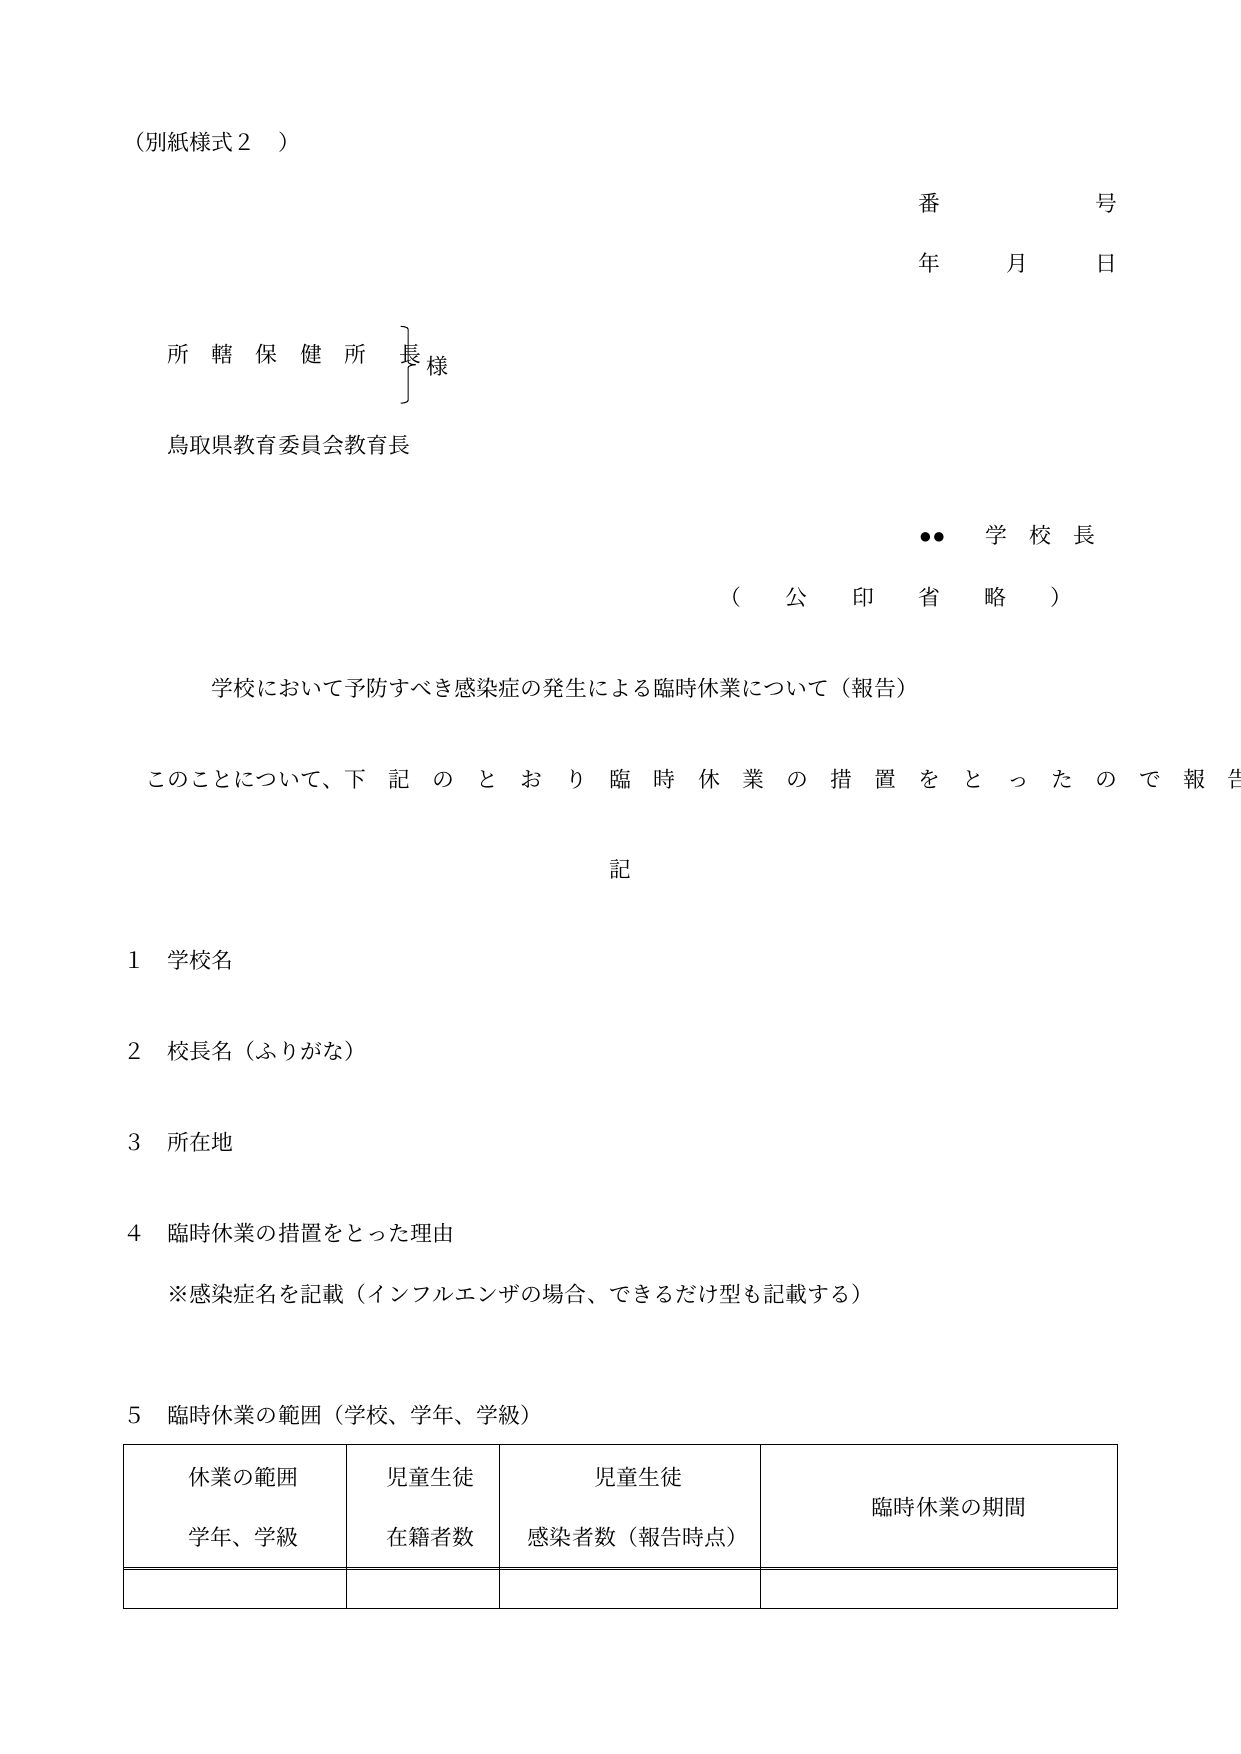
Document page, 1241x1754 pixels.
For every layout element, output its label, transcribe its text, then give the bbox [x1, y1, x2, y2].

text 学校において予防すべき感染症の発生による臨時休業について（報告） [123, 656, 1117, 717]
table_header 休業の範囲 学年、学級 [124, 1445, 346, 1567]
text ※感染症名を記載（インフルエンザの場合、できるだけ型も記載する） [123, 1262, 1117, 1323]
text ２ 校長名（ふりがな） [123, 1020, 1117, 1081]
text ●●学校長 [123, 505, 1117, 565]
text このことについて、下記のとおり臨時休業の措置をとったので報告します。 [123, 747, 1117, 808]
text （別紙様式２） [123, 111, 1117, 171]
text 記 [123, 838, 1117, 899]
table_cell [500, 1570, 760, 1608]
text ５ 臨時休業の範囲（学校、学年、学級） [123, 1384, 1117, 1444]
table_header 臨時休業の期間 [761, 1445, 1117, 1567]
table_cell [347, 1570, 499, 1608]
table_header 児童生徒 感染者数（報告時点） [500, 1445, 760, 1567]
text 鳥取県教育委員会教育長 [123, 414, 1117, 474]
text ３ 所在地 [123, 1111, 1117, 1172]
table_cell [124, 1570, 346, 1608]
text １ 学校名 [123, 929, 1117, 990]
text （ 公 印 省 略 ） [123, 565, 1094, 626]
table_header 児童生徒 在籍者数 [347, 1445, 499, 1567]
text ４ 臨時休業の措置をとった理由 [123, 1202, 1117, 1262]
text 所轄保健所長 [123, 323, 1117, 383]
text 番 号 [123, 171, 1117, 232]
table_cell [761, 1570, 1117, 1608]
text 年 月 日 [123, 232, 1117, 292]
